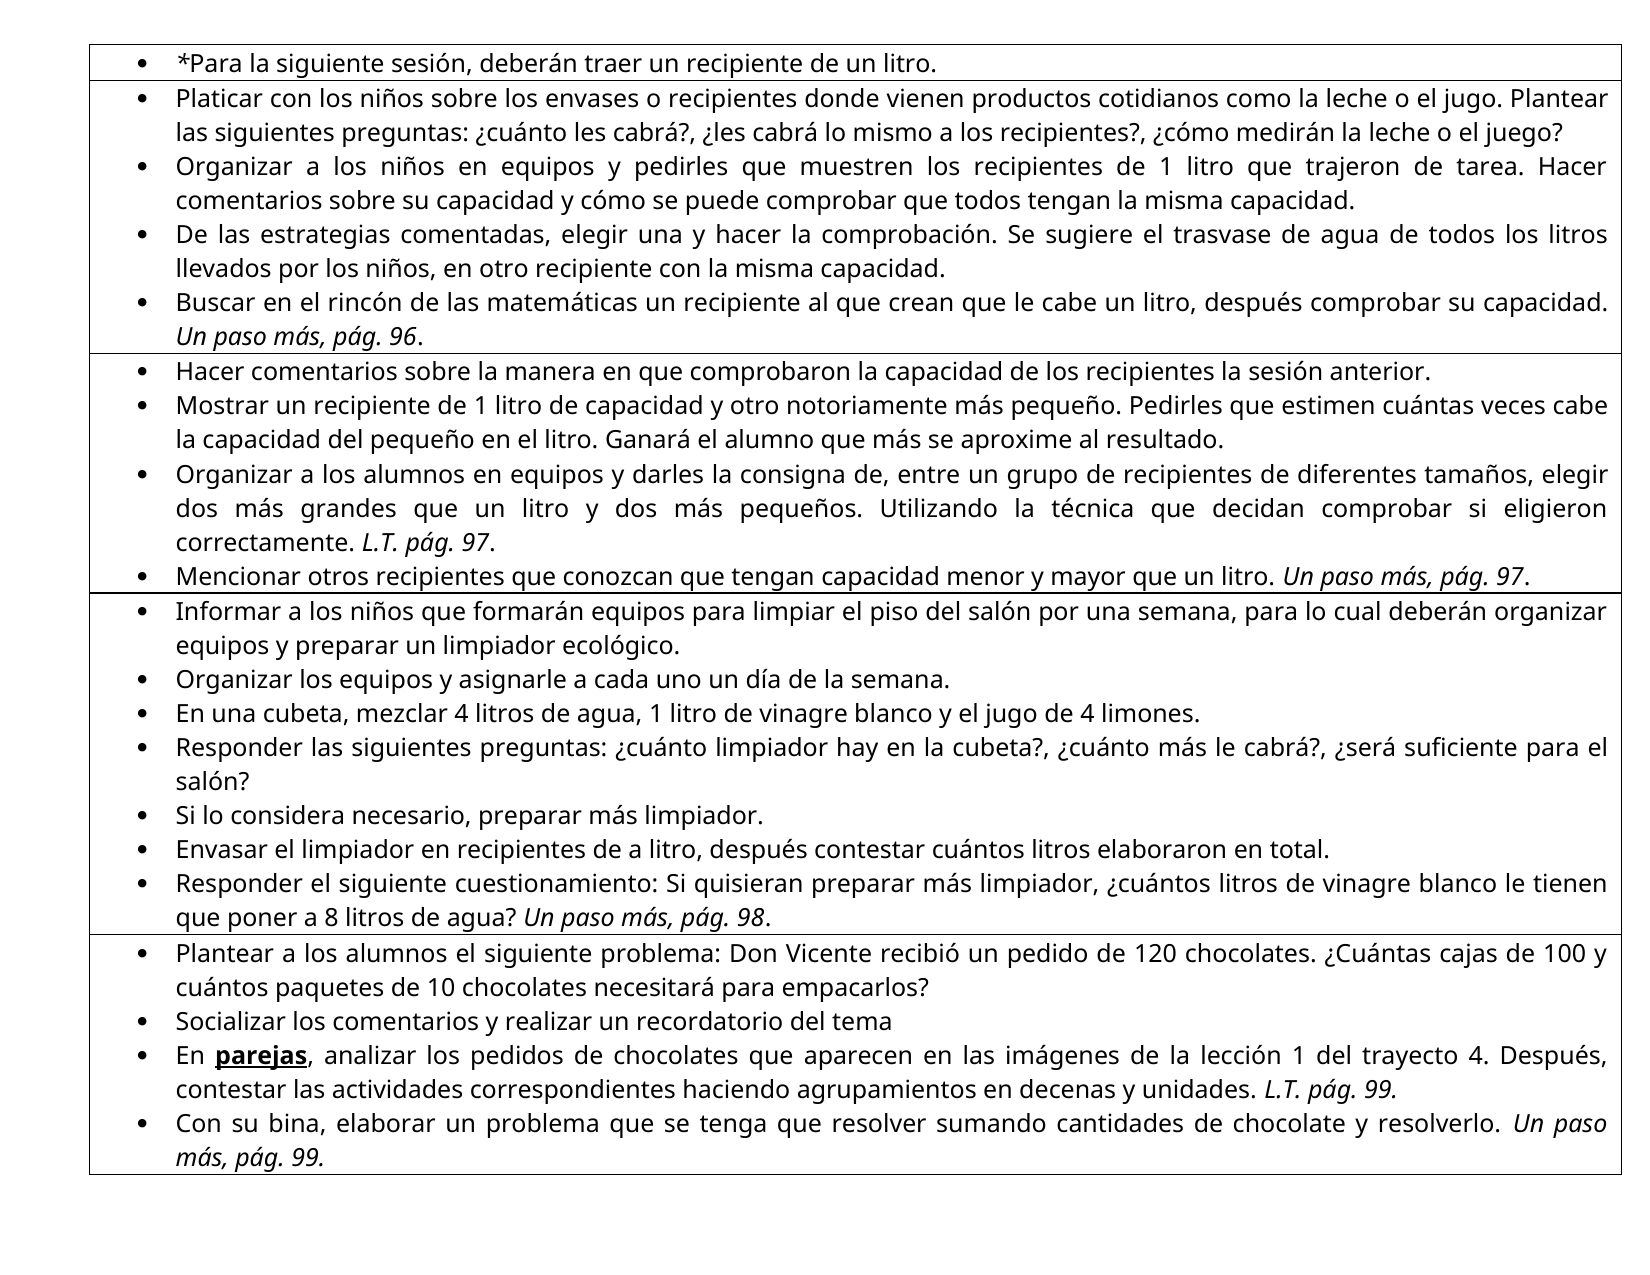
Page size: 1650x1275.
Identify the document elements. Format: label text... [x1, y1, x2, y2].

table_cell Platicar con los niños sobre los envases o recipientes donde vienen productos cotidianos como la leche o el jugo. Plantear las siguientes preguntas: ¿cuánto les cabrá?, ¿les cabrá lo mismo a los recipientes?, ¿cómo medirán la leche o el juego? Organizar a los niños en equipos y pedirles que muestren los recipientes de 1 litro que trajeron de tarea. Hacer comentarios sobre su capacidad y cómo se puede comprobar que todos tengan la misma capacidad. De las estrategias comentadas, elegir una y hacer la comprobación. Se sugiere el trasvase de agua de todos los litros llevados por los niños, en otro recipiente con la misma capacidad. Buscar en el rincón de las matemáticas un recipiente al que crean que le cabe un litro, después comprobar su capacidad. Un paso más, pág. 96. [90, 81, 1621, 353]
table_cell Hacer comentarios sobre la manera en que comprobaron la capacidad de los recipientes la sesión anterior. Mostrar un recipiente de 1 litro de capacidad y otro notoriamente más pequeño. Pedirles que estimen cuántas veces cabe la capacidad del pequeño en el litro. Ganará el alumno que más se aproxime al resultado. Organizar a los alumnos en equipos y darles la consigna de, entre un grupo de recipientes de diferentes tamaños, elegir dos más grandes que un litro y dos más pequeños. Utilizando la técnica que decidan comprobar si eligieron correctamente. L.T. pág. 97. Mencionar otros recipientes que conozcan que tengan capacidad menor y mayor que un litro. Un paso más, pág. 97. [90, 354, 1621, 592]
table_cell Informar a los niños que formarán equipos para limpiar el piso del salón por una semana, para lo cual deberán organizar equipos y preparar un limpiador ecológico. Organizar los equipos y asignarle a cada uno un día de la semana. En una cubeta, mezclar 4 litros de agua, 1 litro de vinagre blanco y el jugo de 4 limones. Responder las siguientes preguntas: ¿cuánto limpiador hay en la cubeta?, ¿cuánto más le cabrá?, ¿será suficiente para el salón? Si lo considera necesario, preparar más limpiador. Envasar el limpiador en recipientes de a litro, después contestar cuántos litros elaboraron en total. Responder el siguiente cuestionamiento: Si quisieran preparar más limpiador, ¿cuántos litros de vinagre blanco le tienen que poner a 8 litros de agua? Un paso más, pág. 98. [90, 594, 1621, 934]
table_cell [90, 45, 1621, 79]
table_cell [90, 935, 1621, 1174]
